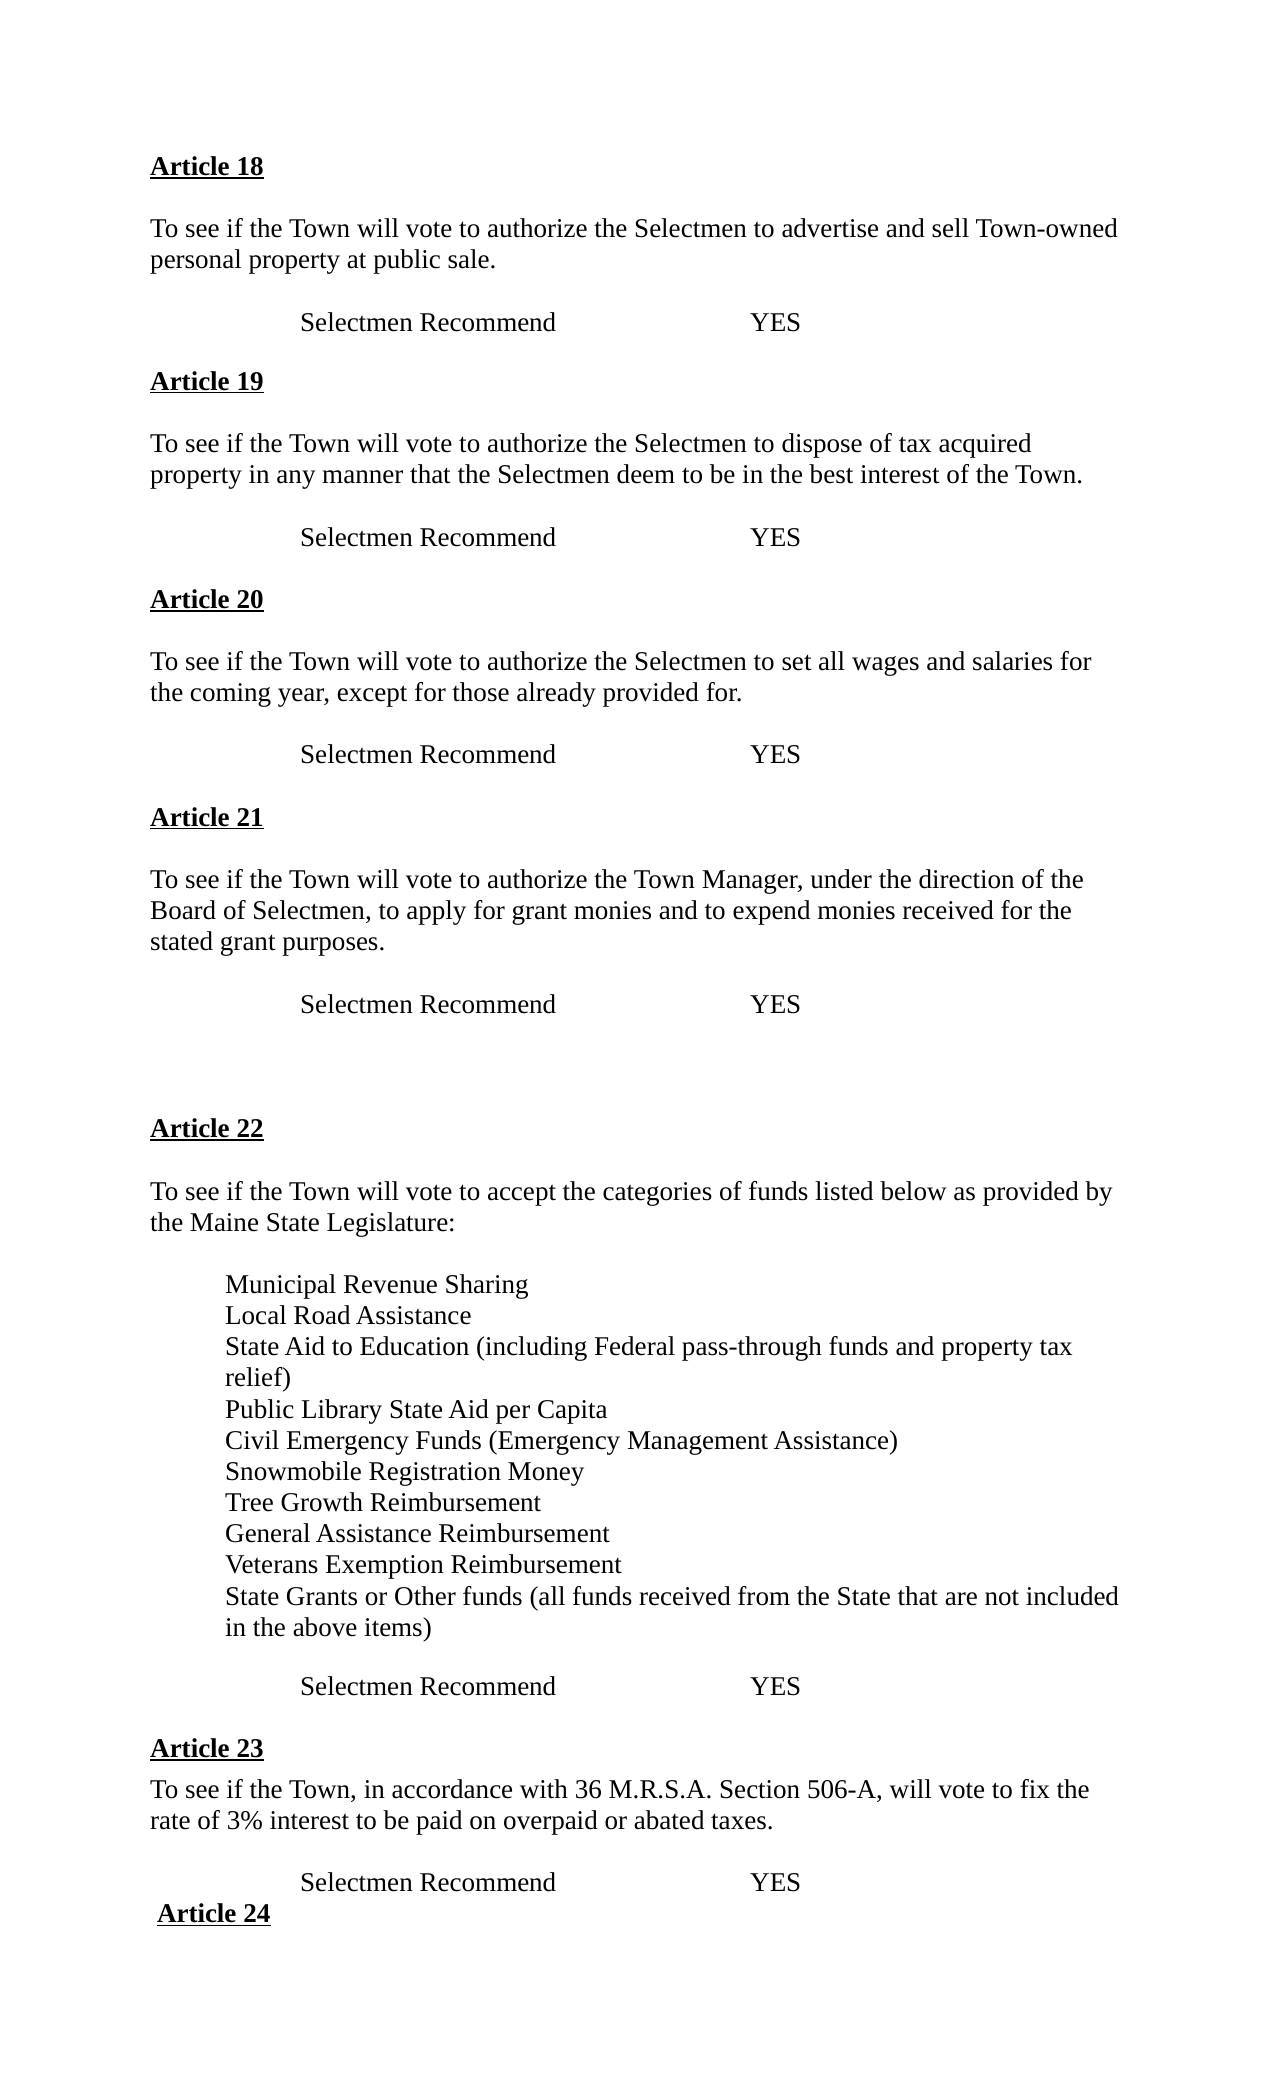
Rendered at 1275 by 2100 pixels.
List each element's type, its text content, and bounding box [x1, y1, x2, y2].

text Selectmen Recommend YES [150, 521, 1125, 552]
text To see if the Town will vote to authorize the Selectmen to set all wages and salaries for the coming year, except for those already provided for. [150, 645, 1125, 707]
text Snowmobile Registration Money [150, 1455, 1125, 1486]
text To see if the Town, in accordance with 36 M.R.S.A. Section 506-A, will vote to fix the rate of 3% interest to be paid on overpaid or abated taxes. [150, 1773, 1125, 1835]
text Public Library State Aid per Capita [150, 1393, 1125, 1424]
text Article 18 [150, 150, 1125, 181]
text Municipal Revenue Sharing [150, 1268, 1125, 1299]
text To see if the Town will vote to authorize the Town Manager, under the direction of the Board of Selectmen, to apply for grant monies and to expend monies received for the stated grant purposes. [150, 863, 1125, 957]
text Article 19 [150, 365, 1125, 396]
text Selectmen Recommend YES [150, 1670, 1125, 1701]
text State Aid to Education (including Federal pass-through funds and property tax relief) [225, 1330, 1125, 1393]
text Selectmen Recommend YES [150, 739, 1125, 770]
text Selectmen Recommend YES [150, 988, 1125, 1019]
text Veterans Exemption Reimbursement [150, 1548, 1125, 1579]
text To see if the Town will vote to accept the categories of funds listed below as provided by the Maine State Legislature: [150, 1175, 1125, 1237]
text Civil Emergency Funds (Emergency Management Assistance) [150, 1424, 1125, 1455]
text Article 23 [150, 1732, 1125, 1763]
text State Grants or Other funds (all funds received from the State that are not included in the above items) [225, 1579, 1125, 1642]
text Selectmen Recommend YES [150, 306, 1125, 337]
text To see if the Town will vote to authorize the Selectmen to advertise and sell Town-owned personal property at public sale. [150, 212, 1125, 274]
text Article 22 [150, 1112, 1125, 1143]
text General Assistance Reimbursement [150, 1517, 1125, 1548]
text Article 24 [150, 1897, 1125, 1929]
text Tree Growth Reimbursement [150, 1486, 1125, 1517]
text Article 21 [150, 801, 1125, 832]
text To see if the Town will vote to authorize the Selectmen to dispose of tax acquired property in any manner that the Selectmen deem to be in the best interest of the Town. [150, 427, 1125, 489]
text Local Road Assistance [150, 1299, 1125, 1330]
text Article 20 [150, 583, 1125, 614]
text Selectmen Recommend YES [150, 1866, 1125, 1897]
